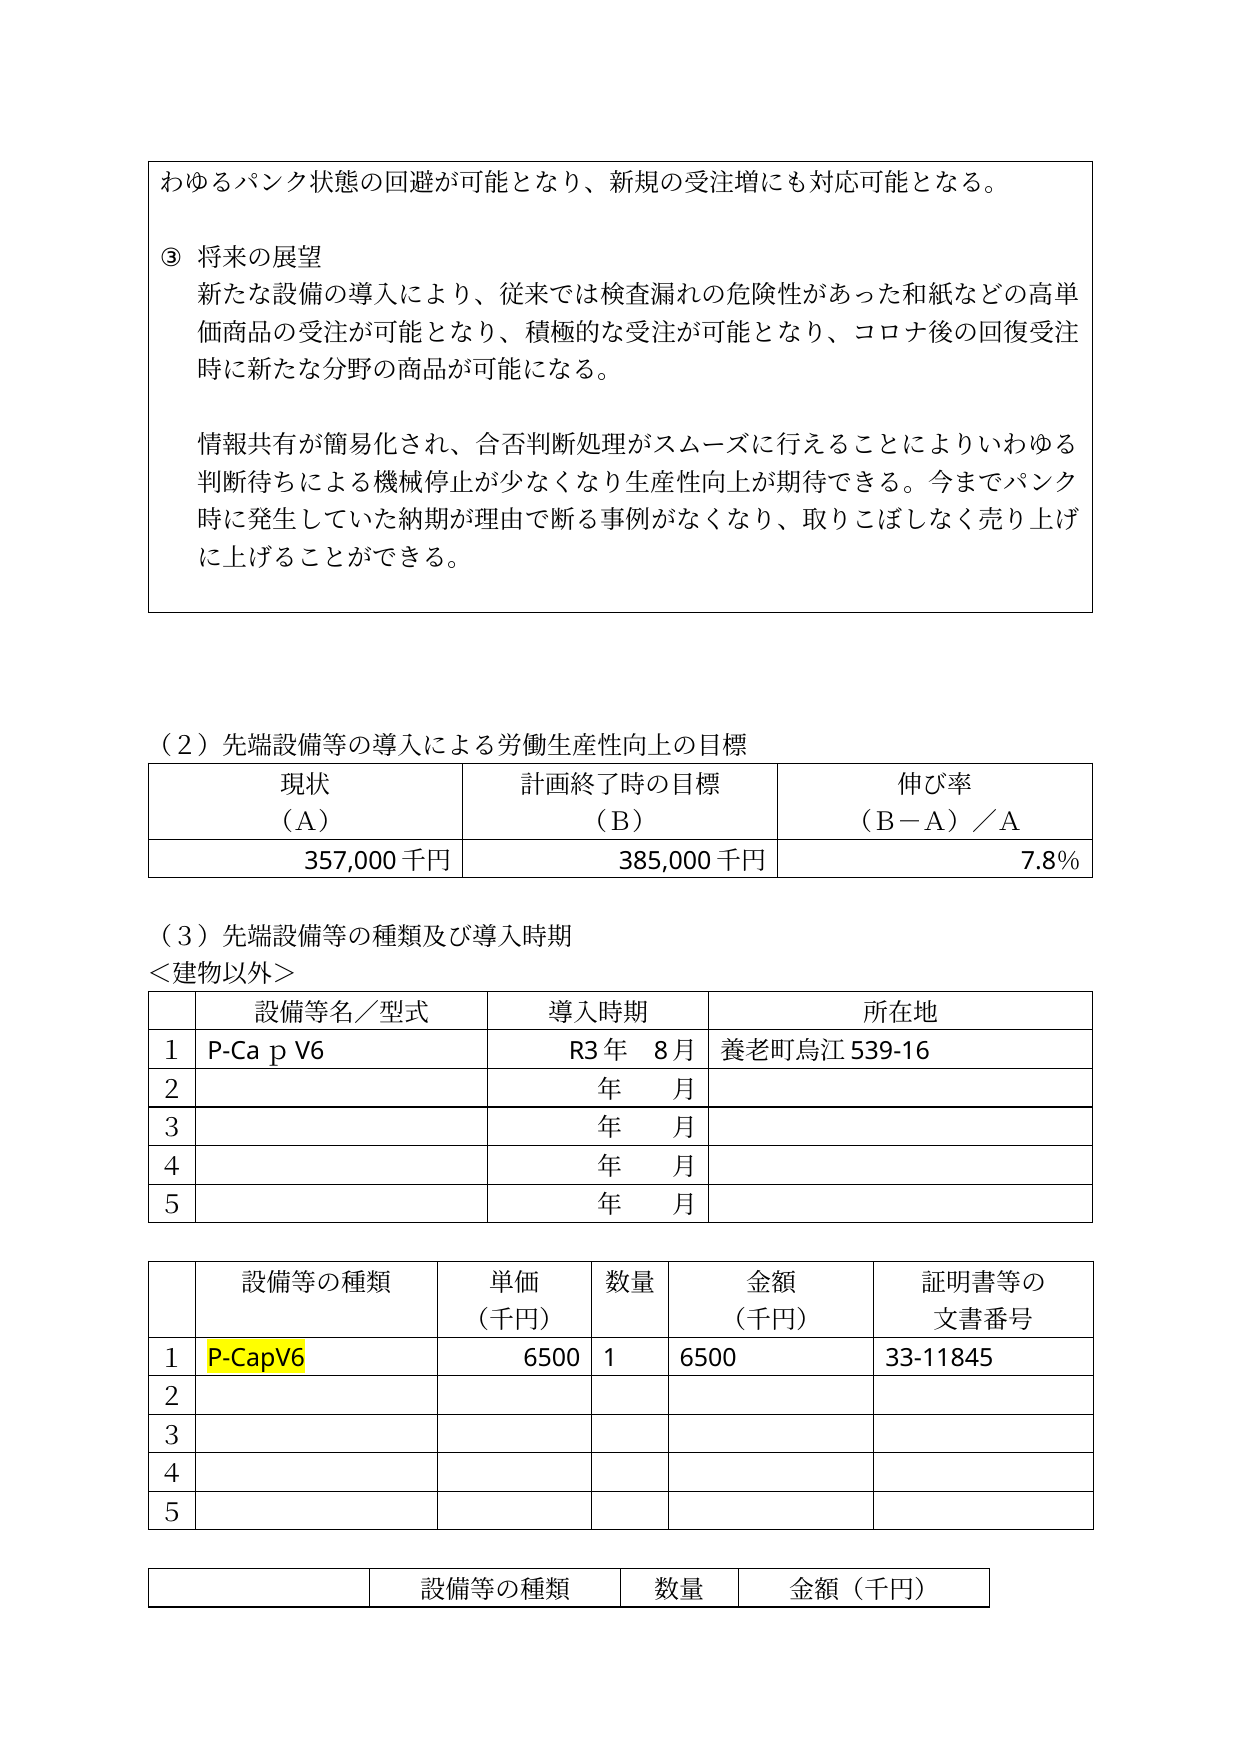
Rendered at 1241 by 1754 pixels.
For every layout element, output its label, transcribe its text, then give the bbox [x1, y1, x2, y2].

table_cell 1 [592, 1338, 668, 1375]
table_cell [874, 1492, 1093, 1529]
table_cell [709, 1146, 1092, 1183]
table_cell [669, 1492, 873, 1529]
table_cell 33-11845 [874, 1338, 1093, 1375]
table_cell [592, 1415, 668, 1452]
table_cell P-CaｐV6 [196, 1030, 487, 1068]
table_header 金額 （千円） [669, 1262, 873, 1337]
table_cell [709, 1108, 1092, 1145]
text （３）先端設備等の種類及び導入時期 [148, 916, 1092, 953]
table_cell [669, 1415, 873, 1452]
table_header 導入時期 [488, 992, 708, 1029]
table_header 計画終了時の目標 （Ｂ） [463, 764, 777, 839]
table_cell [196, 1415, 437, 1452]
table_header 金額（千円） [739, 1569, 989, 1606]
table_cell ５ [149, 1185, 195, 1222]
table_cell [669, 1376, 873, 1414]
table_cell ４ [149, 1146, 195, 1183]
table_cell １ [149, 1030, 195, 1068]
table_cell P-CapV6 [196, 1338, 437, 1375]
table_header 証明書等の 文書番号 [874, 1262, 1093, 1337]
table_cell [438, 1492, 591, 1529]
table_cell ５ [149, 1492, 195, 1529]
table_header 現状 （Ａ） [149, 764, 462, 839]
table_cell [874, 1453, 1093, 1491]
table_header 所在地 [709, 992, 1092, 1029]
table_header [149, 1569, 369, 1606]
table_cell 357,000千円 [149, 840, 462, 877]
table_cell [592, 1492, 668, 1529]
table_cell 年 月 [488, 1185, 708, 1222]
table_cell [196, 1453, 437, 1491]
table_cell 6500 [438, 1338, 591, 1375]
table_cell ４ [149, 1453, 195, 1491]
table_cell 年 月 [488, 1108, 708, 1145]
table_header 設備等の種類 [196, 1262, 437, 1337]
table_cell 年 月 [488, 1069, 708, 1106]
text ＜建物以外＞ [148, 953, 1092, 991]
table_cell 6500 [669, 1338, 873, 1375]
table_cell [196, 1108, 487, 1145]
table_cell [874, 1376, 1093, 1414]
table_cell [438, 1376, 591, 1414]
table_header 設備等の種類 [370, 1569, 620, 1606]
table_cell [438, 1415, 591, 1452]
table_header 数量 [621, 1569, 738, 1606]
table_cell [196, 1185, 487, 1222]
table_header 伸び率 （Ｂ－Ａ）／Ａ [778, 764, 1092, 839]
table_cell [438, 1453, 591, 1491]
table_cell R3年 8月 [488, 1030, 708, 1068]
table_cell 7.8％ [778, 840, 1092, 877]
table_cell [709, 1069, 1092, 1106]
table_header 数量 [592, 1262, 668, 1337]
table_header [149, 162, 1092, 612]
table_header 設備等名／型式 [196, 992, 487, 1029]
table_header [149, 992, 195, 1029]
table_cell 385,000千円 [463, 840, 777, 877]
table_cell ３ [149, 1108, 195, 1145]
table_cell １ [149, 1338, 195, 1375]
table_cell [709, 1185, 1092, 1222]
table_cell [874, 1415, 1093, 1452]
table_header 単価 （千円） [438, 1262, 591, 1337]
table_cell [592, 1453, 668, 1491]
table_cell 年 月 [488, 1146, 708, 1183]
table_cell [196, 1069, 487, 1106]
table_cell [669, 1453, 873, 1491]
text （２）先端設備等の導入による労働生産性向上の目標 [148, 725, 1092, 763]
table_cell ２ [149, 1376, 195, 1414]
table_cell [592, 1376, 668, 1414]
table_cell [196, 1376, 437, 1414]
table_header [149, 1262, 195, 1337]
table_cell 養老町烏江539-16 [709, 1030, 1092, 1068]
table_cell [196, 1146, 487, 1183]
table_cell ２ [149, 1069, 195, 1106]
table_cell [196, 1492, 437, 1529]
table_cell ３ [149, 1415, 195, 1452]
